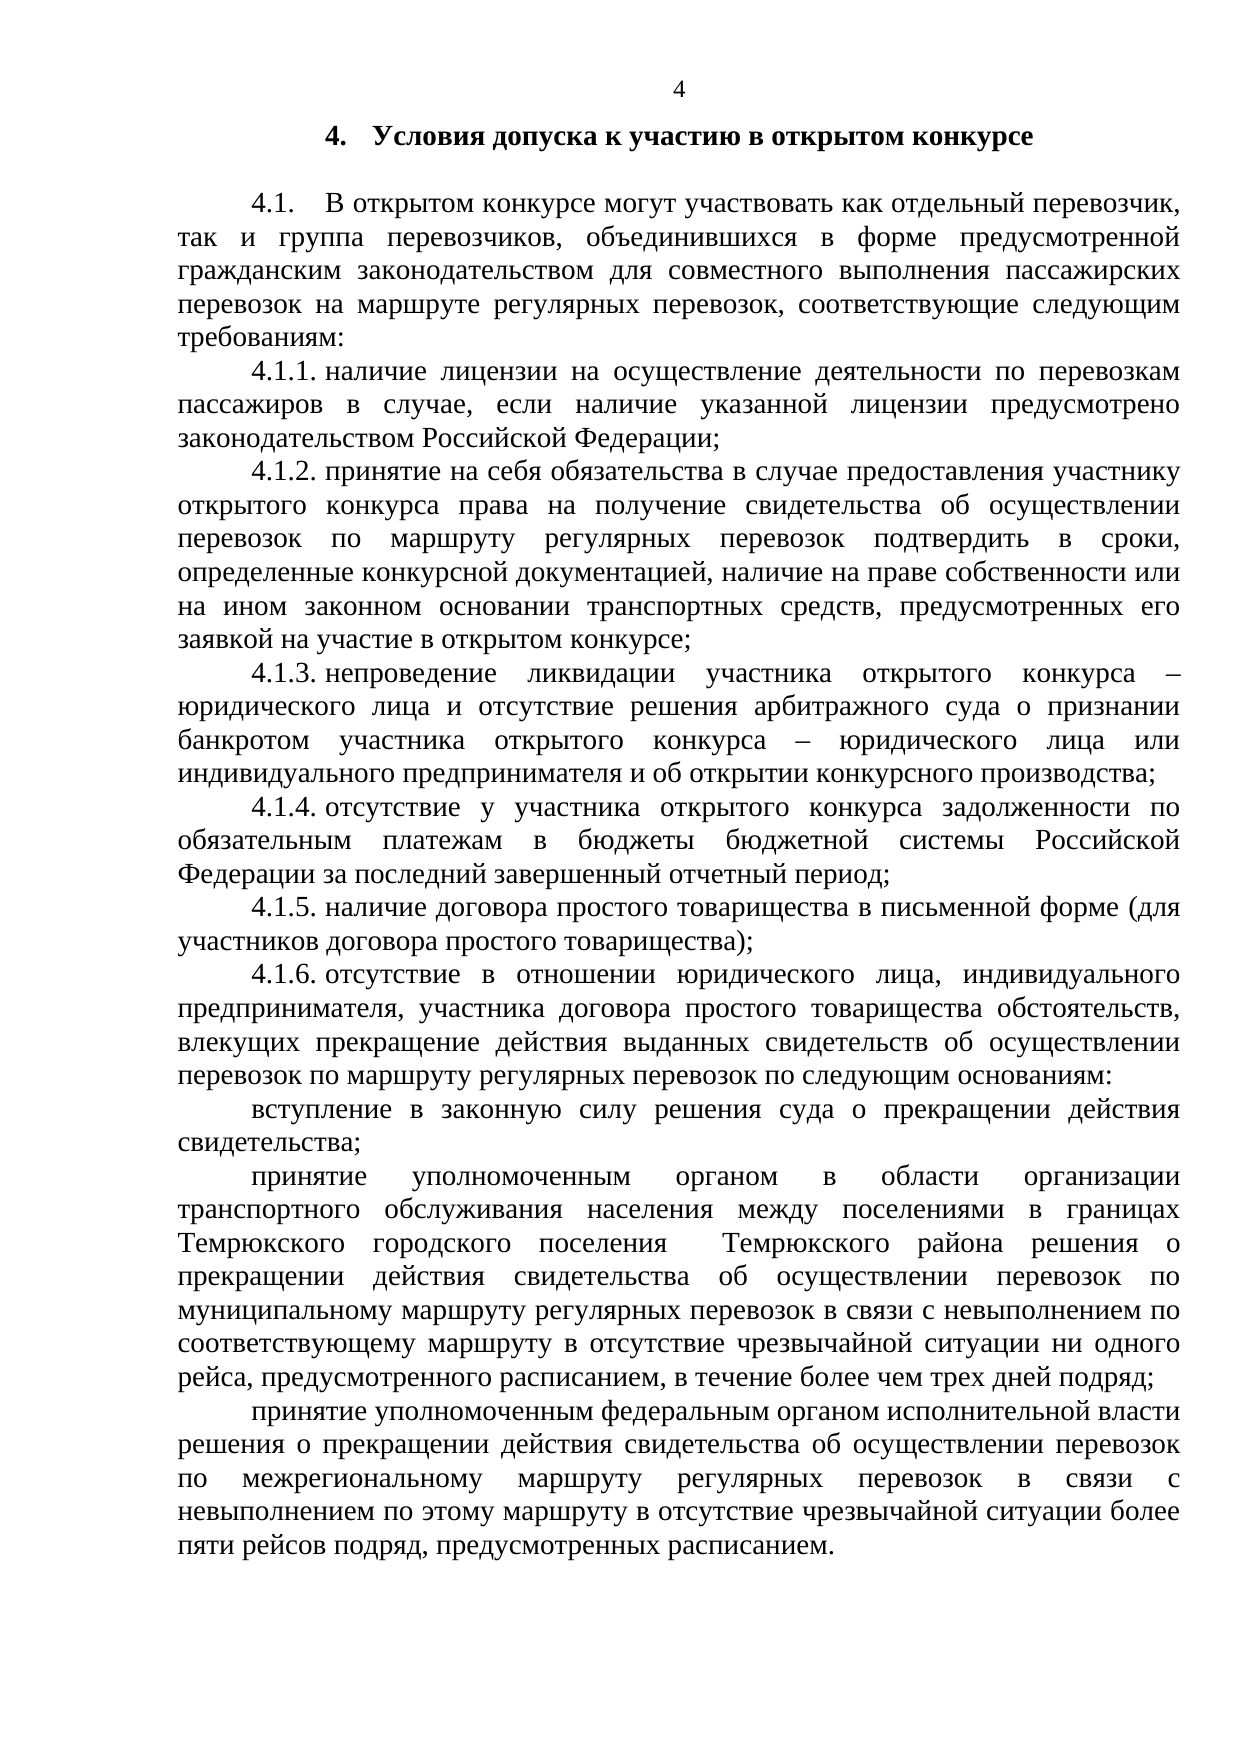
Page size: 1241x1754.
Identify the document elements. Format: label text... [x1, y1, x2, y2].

list принятие уполномоченным федеральным органом исполнительной власти решения о прекращении действия свидетельства об осуществлении перевозок по межрегиональному маршруту регулярных перевозок в связи с невыполнением по этому маршруту в отсутствие чрезвычайной ситуации более пяти рейсов подряд, предусмотренных расписанием. [177, 1393, 1181, 1560]
list принятие на себя обязательства в случае предоставления участнику открытого конкурса права на получение свидетельства об осуществлении перевозок по маршруту регулярных перевозок подтвердить в сроки, определенные конкурсной документацией, наличие на праве собственности или на ином законном основании транспортных средств, предусмотренных его заявкой на участие в открытом конкурсе; [177, 453, 1181, 655]
list В открытом конкурсе могут участвовать как отдельный перевозчик, так и группа перевозчиков, объединившихся в форме предусмотренной гражданским законодательством для совместного выполнения пассажирских перевозок на маршруте регулярных перевозок, соответствующие следующим требованиям: [177, 185, 1181, 353]
list принятие уполномоченным органом в области организации транспортного обслуживания населения между поселениями в границах Темрюкского городского поселения Темрюкского района решения о прекращении действия свидетельства об осуществлении перевозок по муниципальному маршруту регулярных перевозок в связи с невыполнением по соответствующему маршруту в отсутствие чрезвычайной ситуации ни одного рейса, предусмотренного расписанием, в течение более чем трех дней подряд; [177, 1158, 1181, 1393]
list вступление в законную силу решения суда о прекращении действия свидетельства; [177, 1091, 1181, 1158]
list наличие лицензии на осуществление деятельности по перевозкам пассажиров в случае, если наличие указанной лицензии предусмотрено законодательством Российской Федерации; [177, 353, 1181, 453]
list отсутствие у участника открытого конкурса задолженности по обязательным платежам в бюджеты бюджетной системы Российской Федерации за последний завершенный отчетный период; [177, 789, 1181, 889]
list наличие договора простого товарищества в письменной форме (для участников договора простого товарищества); [177, 889, 1181, 957]
list Условия допуска к участию в открытом конкурсе [177, 118, 1181, 152]
list отсутствие в отношении юридического лица, индивидуального предпринимателя, участника договора простого товарищества обстоятельств, влекущих прекращение действия выданных свидетельств об осуществлении перевозок по маршруту регулярных перевозок по следующим основаниям: [177, 957, 1181, 1091]
list непроведение ликвидации участника открытого конкурса –юридического лица и отсутствие решения арбитражного суда о признании банкротом участника открытого конкурса – юридического лица или индивидуального предпринимателя и об открытии конкурсного производства; [177, 655, 1181, 789]
